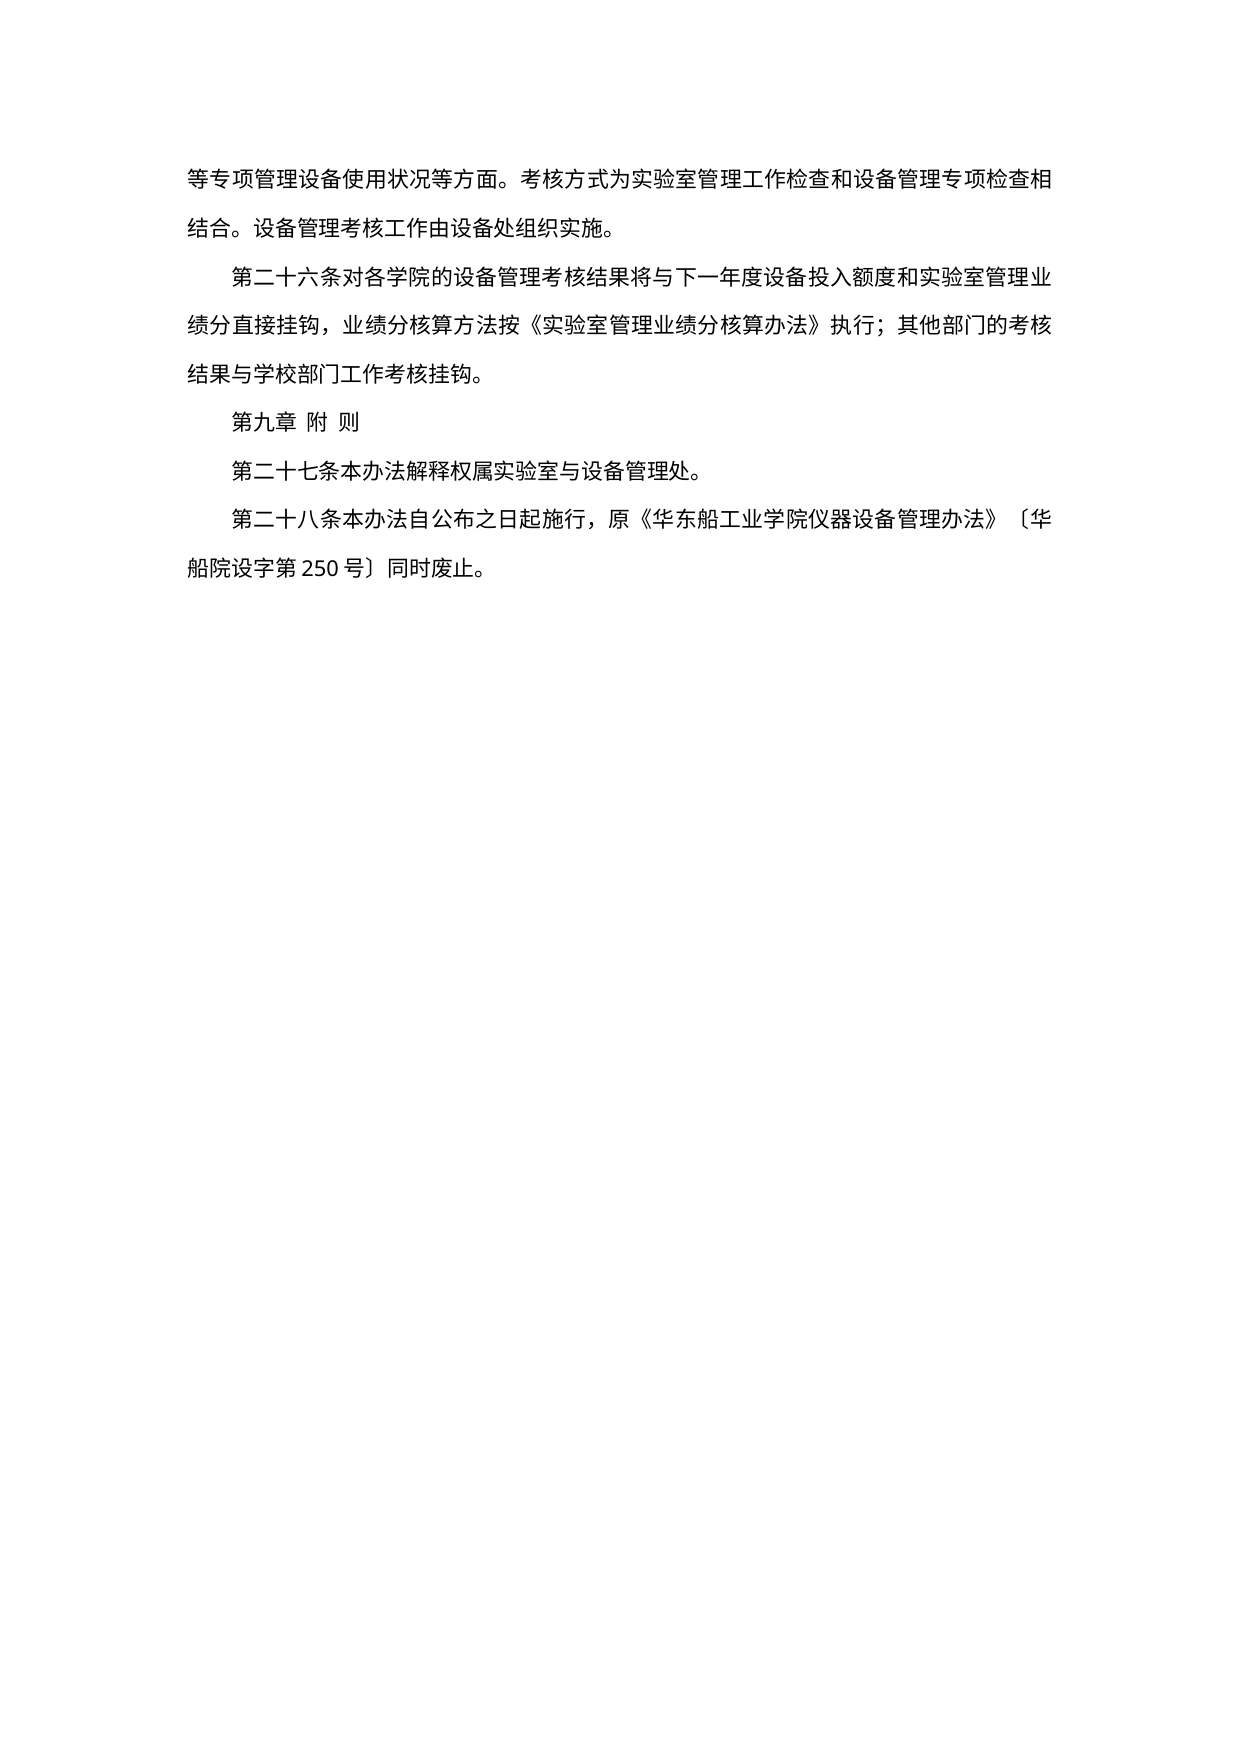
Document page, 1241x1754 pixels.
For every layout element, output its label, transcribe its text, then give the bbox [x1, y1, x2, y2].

text 第二十八条本办法自公布之日起施行，原《华东船工业学院仪器设备管理办法》〔华船院设字第250号〕同时废止。 [187, 502, 1053, 583]
text 第九章 附 则 [187, 405, 1053, 437]
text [187, 162, 1053, 243]
text 第二十六条对各学院的设备管理考核结果将与下一年度设备投入额度和实验室管理业绩分直接挂钩，业绩分核算方法按《实验室管理业绩分核算办法》执行；其他部门的考核结果与学校部门工作考核挂钩。 [187, 259, 1053, 389]
text 第二十七条本办法解释权属实验室与设备管理处。 [187, 453, 1053, 486]
